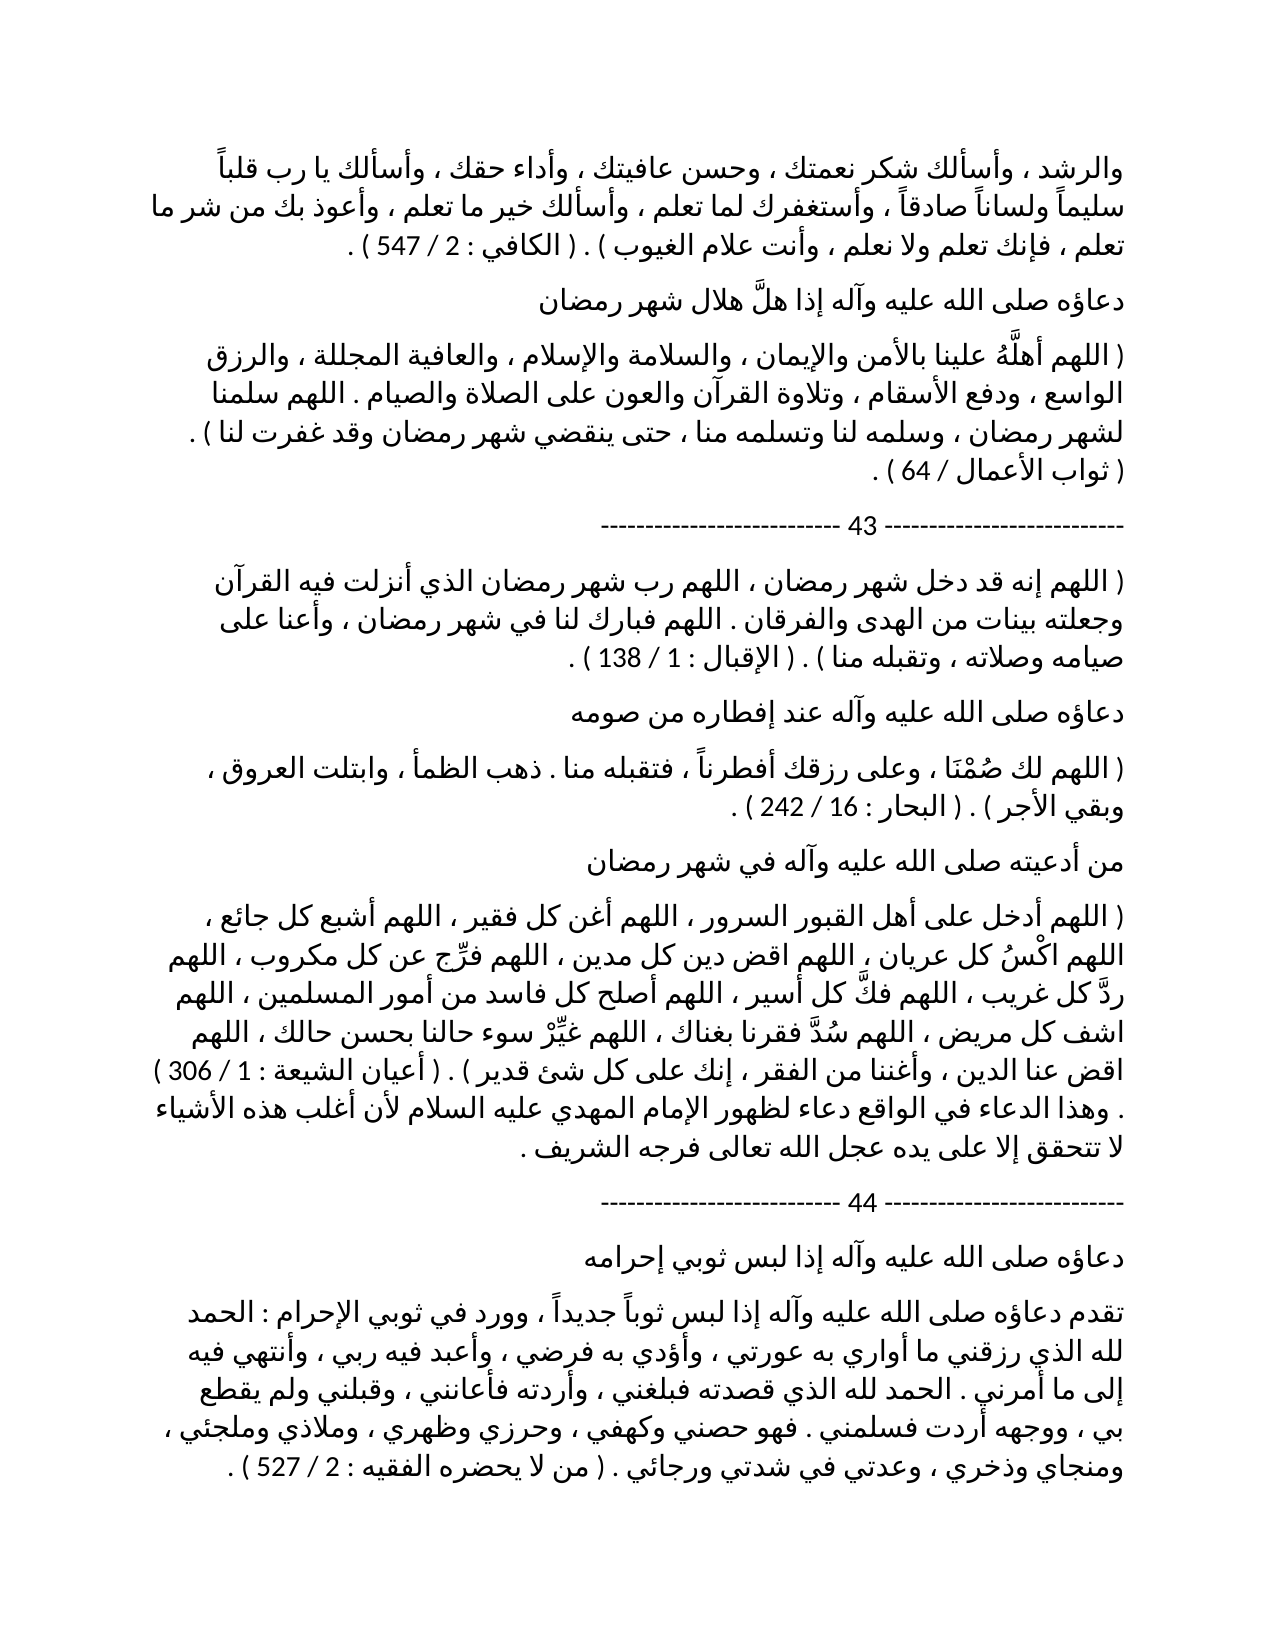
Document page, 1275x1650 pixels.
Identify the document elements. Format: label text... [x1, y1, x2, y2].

text ( اللهم أدخل على أهل القبور السرور ، اللهم أغن كل فقير ، اللهم أشبع كل جائع ، اللهم اكْسُ كل عريان ، اللهم اقض دين كل مدين ، اللهم فرِّج عن كل مكروب ، اللهم ردَّ كل غريب ، اللهم فكَّ كل أسير ، اللهم أصلح كل فاسد من أمور المسلمين ، اللهم اشف كل مريض ، اللهم سُدَّ فقرنا بغناك ، اللهم غيِّرْ سوء حالنا بحسن حالك ، اللهم اقض عنا الدين ، وأغننا من الفقر ، إنك على كل شئ قدير ) . ( أعيان الشيعة : 1 / 306 ) . وهذا الدعاء في الواقع دعاء لظهور الإمام المهدي عليه السلام لأن أغلب هذه الأشياء لا تتحقق إلا على يده عجل الله تعالى فرجه الشريف . [150, 898, 1125, 1164]
text --------------------------- 43 --------------------------- [150, 507, 1125, 543]
text ( اللهم لك صُمْنَا ، وعلى رزقك أفطرناً ، فتقبله منا . ذهب الظمأ ، وابتلت العروق ، وبقي الأجر ) . ( البحار : 16 / 242 ) . [150, 750, 1125, 824]
text --------------------------- 44 --------------------------- [150, 1184, 1125, 1220]
text من أدعيته صلى الله عليه وآله في شهر رمضان [150, 843, 1125, 879]
text ( اللهم إنه قد دخل شهر رمضان ، اللهم رب شهر رمضان الذي أنزلت فيه القرآن وجعلته بينات من الهدى والفرقان . اللهم فبارك لنا في شهر رمضان ، وأعنا على صيامه وصلاته ، وتقبله منا ) . ( الإقبال : 1 / 138 ) . [150, 563, 1125, 675]
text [150, 150, 1125, 262]
text دعاؤه صلى الله عليه وآله إذا هلَّ هلال شهر رمضان [150, 282, 1125, 318]
text تقدم دعاؤه صلى الله عليه وآله إذا لبس ثوباً جديداً ، وورد في ثوبي الإحرام : الحمد لله الذي رزقني ما أواري به عورتي ، وأؤدي به فرضي ، وأعبد فيه ربي ، وأنتهي فيه إلى ما أمرني . الحمد لله الذي قصدته فبلغني ، وأردته فأعانني ، وقبلني ولم يقطع بي ، ووجهه أردت فسلمني . فهو حصني وكهفي ، وحرزي وظهري ، وملاذي وملجئي ، ومنجاي وذخري ، وعدتي في شدتي ورجائي . ( من لا يحضره الفقيه : 2 / 527 ) . [150, 1294, 1125, 1484]
text ( اللهم أهلَّهُ علينا بالأمن والإيمان ، والسلامة والإسلام ، والعافية المجللة ، والرزق الواسع ، ودفع الأسقام ، وتلاوة القرآن والعون على الصلاة والصيام . اللهم سلمنا لشهر رمضان ، وسلمه لنا وتسلمه منا ، حتى ينقضي شهر رمضان وقد غفرت لنا ) . ( ثواب الأعمال / 64 ) . [150, 337, 1125, 488]
text دعاؤه صلى الله عليه وآله عند إفطاره من صومه [150, 694, 1125, 730]
text دعاؤه صلى الله عليه وآله إذا لبس ثوبي إحرامه [150, 1239, 1125, 1275]
